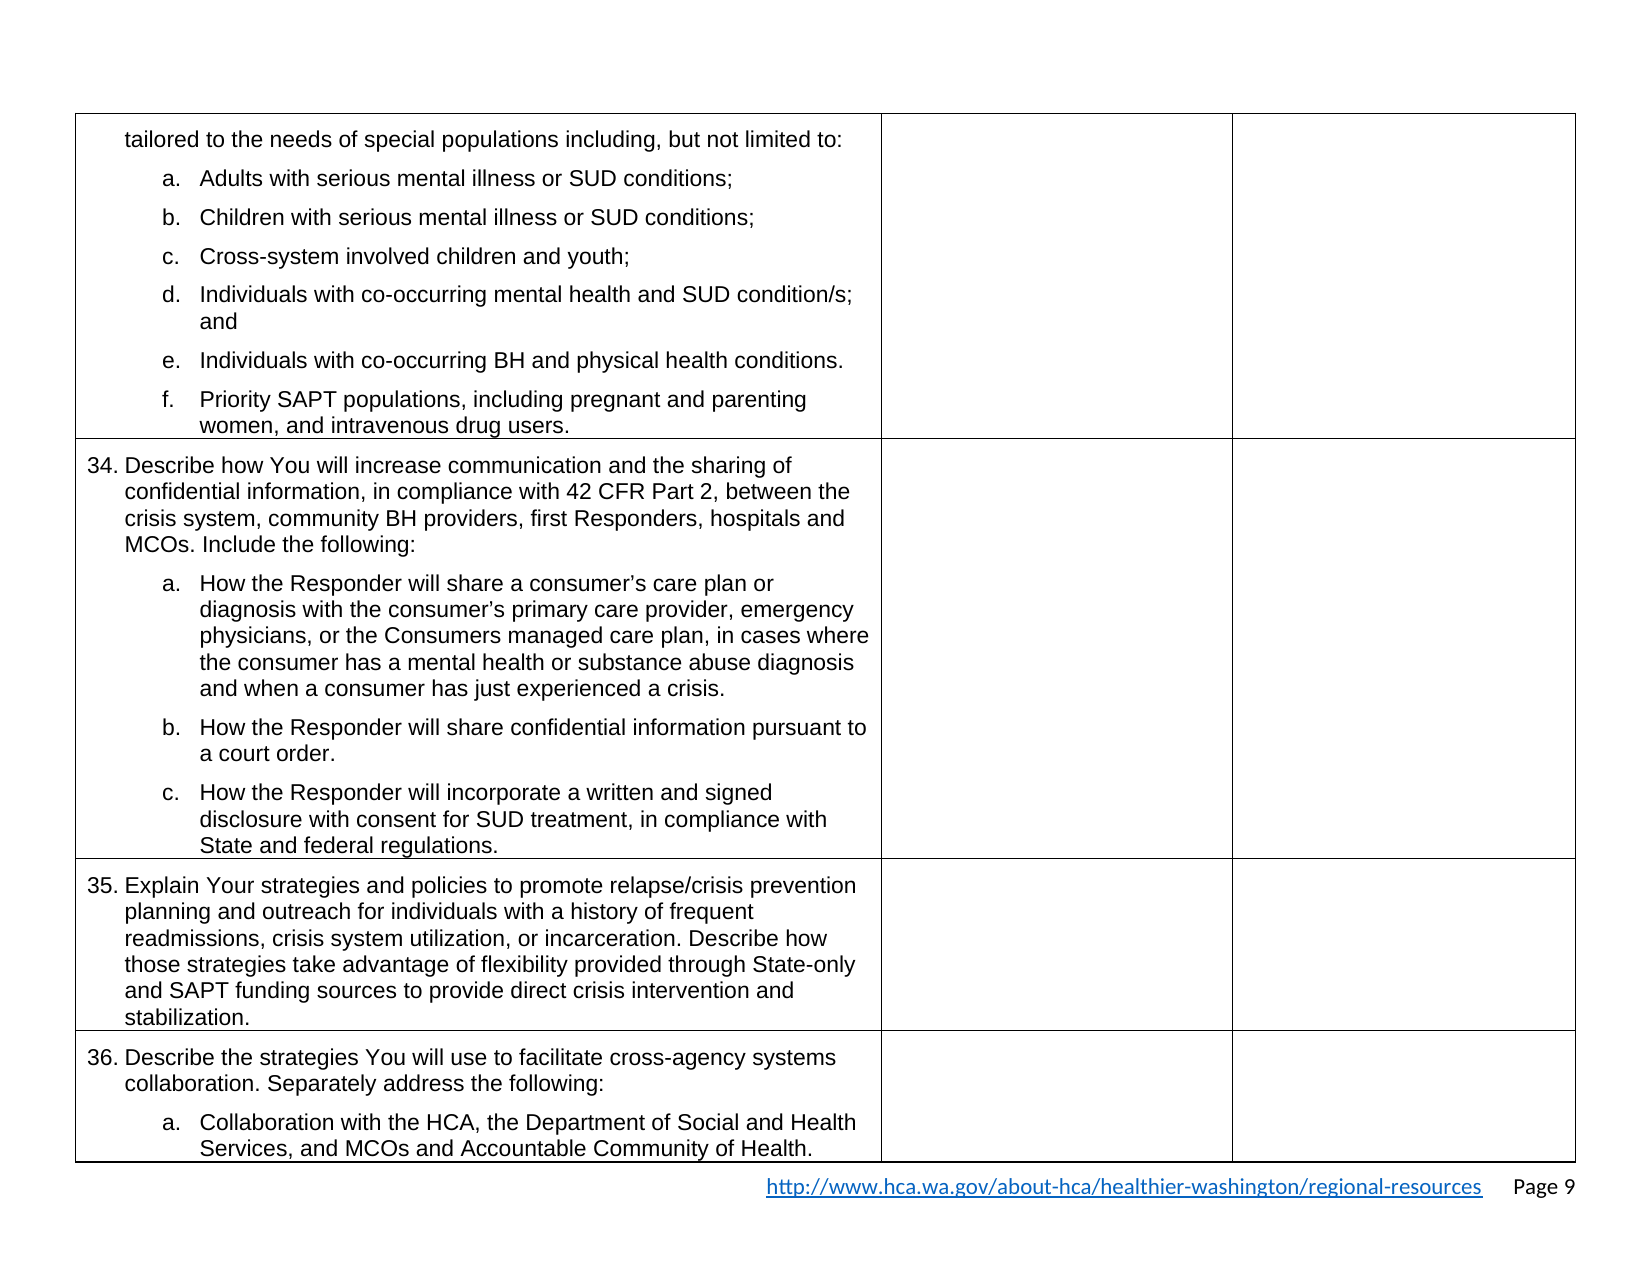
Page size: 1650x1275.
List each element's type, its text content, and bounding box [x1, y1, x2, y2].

table_cell [1233, 859, 1575, 1030]
table_cell [882, 859, 1232, 1030]
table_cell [76, 1031, 881, 1161]
table_header [1233, 114, 1575, 438]
table_cell [1233, 439, 1575, 858]
table_cell Describe how You will increase communication and the sharing of confidential information, in compliance with 42 CFR Part 2, between the crisis system, community BH providers, first Responders, hospitals and MCOs. Include the following: How the Responder will share a consumer’s care plan or diagnosis with the consumer’s primary care provider, emergency physicians, or the Consumers managed care plan, in cases where the consumer has a mental health or substance abuse diagnosis and when a consumer has just experienced a crisis. How the Responder will share confidential information pursuant to a court order. How the Responder will incorporate a written and signed disclosure with consent for SUD treatment, in compliance with State and federal regulations. [76, 439, 881, 858]
table_cell [1233, 1031, 1575, 1161]
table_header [76, 114, 881, 438]
table_cell [882, 439, 1232, 858]
table_header [882, 114, 1232, 438]
table_cell Explain Your strategies and policies to promote relapse/crisis prevention planning and outreach for individuals with a history of frequent readmissions, crisis system utilization, or incarceration. Describe how those strategies take advantage of flexibility provided through State-only and SAPT funding sources to provide direct crisis intervention and stabilization. [76, 859, 881, 1030]
table_cell [882, 1031, 1232, 1161]
